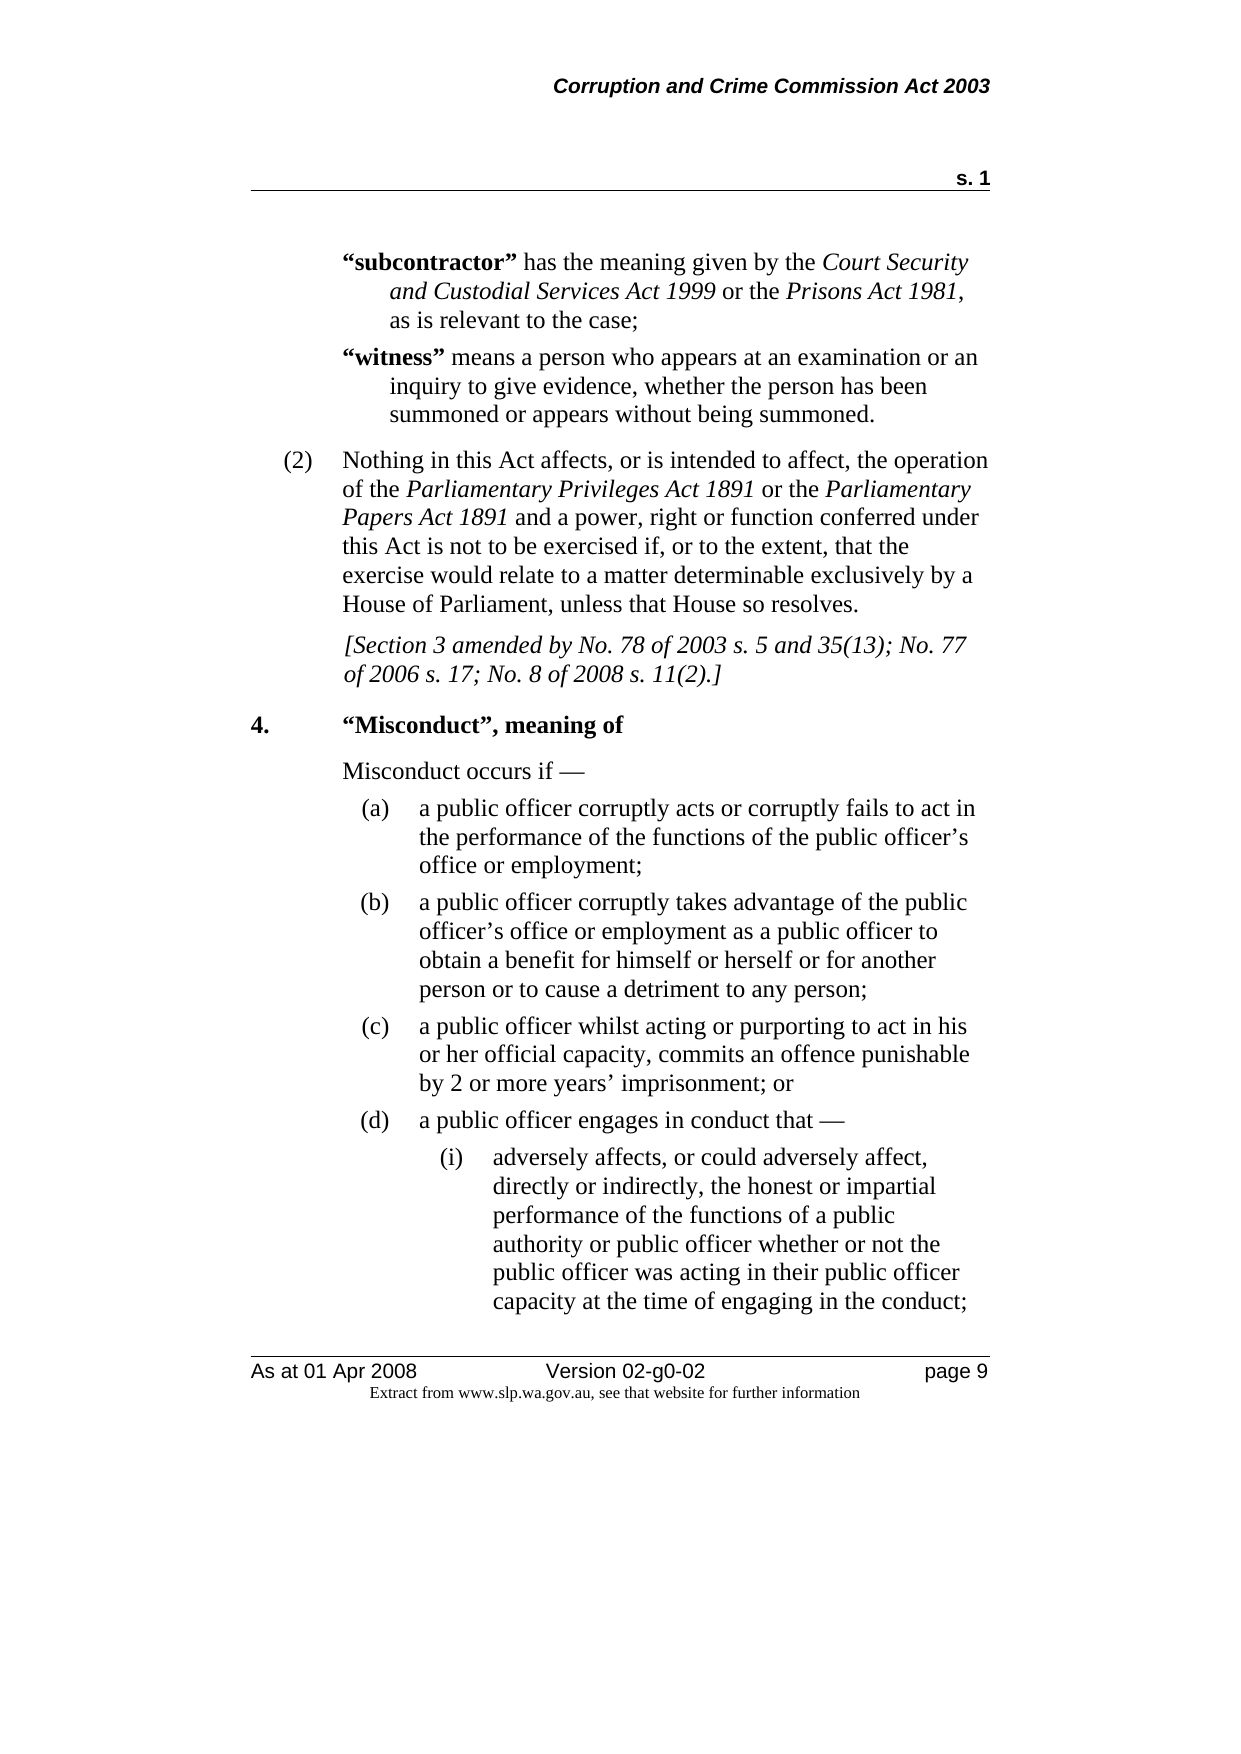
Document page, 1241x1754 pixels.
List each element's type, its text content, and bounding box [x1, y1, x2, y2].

text (i) adversely affects, or could adversely affect, directly or indirectly, the honest or impartial performance of the functions of a public authority or public officer whether or not the public officer was acting in their public officer capacity at the time of engaging in the conduct; [251, 1142, 990, 1315]
text (a) a public officer corruptly acts or corruptly fails to act in the performance of the functions of the public officer’s office or employment; [251, 793, 990, 879]
subtitle 4. “Misconduct”, meaning of [251, 710, 990, 739]
text (b) a public officer corruptly takes advantage of the public officer’s office or employment as a public officer to obtain a benefit for himself or herself or for another person or to cause a detriment to any person; [251, 887, 990, 1002]
text [Section 3 amended by No. 78 of 2003 s. 5 and 35(13); No. 77 of 2006 s. 17; No. 8 of 2008 s. 11(2).] [251, 630, 990, 687]
text “subcontractor” has the meaning given by the Court Security and Custodial Services Act 1999 or the Prisons Act 1981, as is relevant to the case; [251, 247, 990, 334]
text (c) a public officer whilst acting or purporting to act in his or her official capacity, commits an offence punishable by 2 or more years’ imprisonment; or [251, 1011, 990, 1097]
text (d) a public officer engages in conduct that — [251, 1105, 990, 1134]
text Misconduct occurs if — [251, 756, 990, 784]
text (2) Nothing in this Act affects, or is intended to affect, the operation of the Parliamentary Privileges Act 1891 or the Parliamentary Papers Act 1891 and a power, right or function conferred under this Act is not to be exercised if, or to the extent, that the exercise would relate to a matter determinable exclusively by a House of Parliament, unless that House so resolves. [251, 445, 990, 617]
text “witness” means a person who appears at an examination or an inquiry to give evidence, whether the person has been summoned or appears without being summoned. [251, 342, 990, 428]
